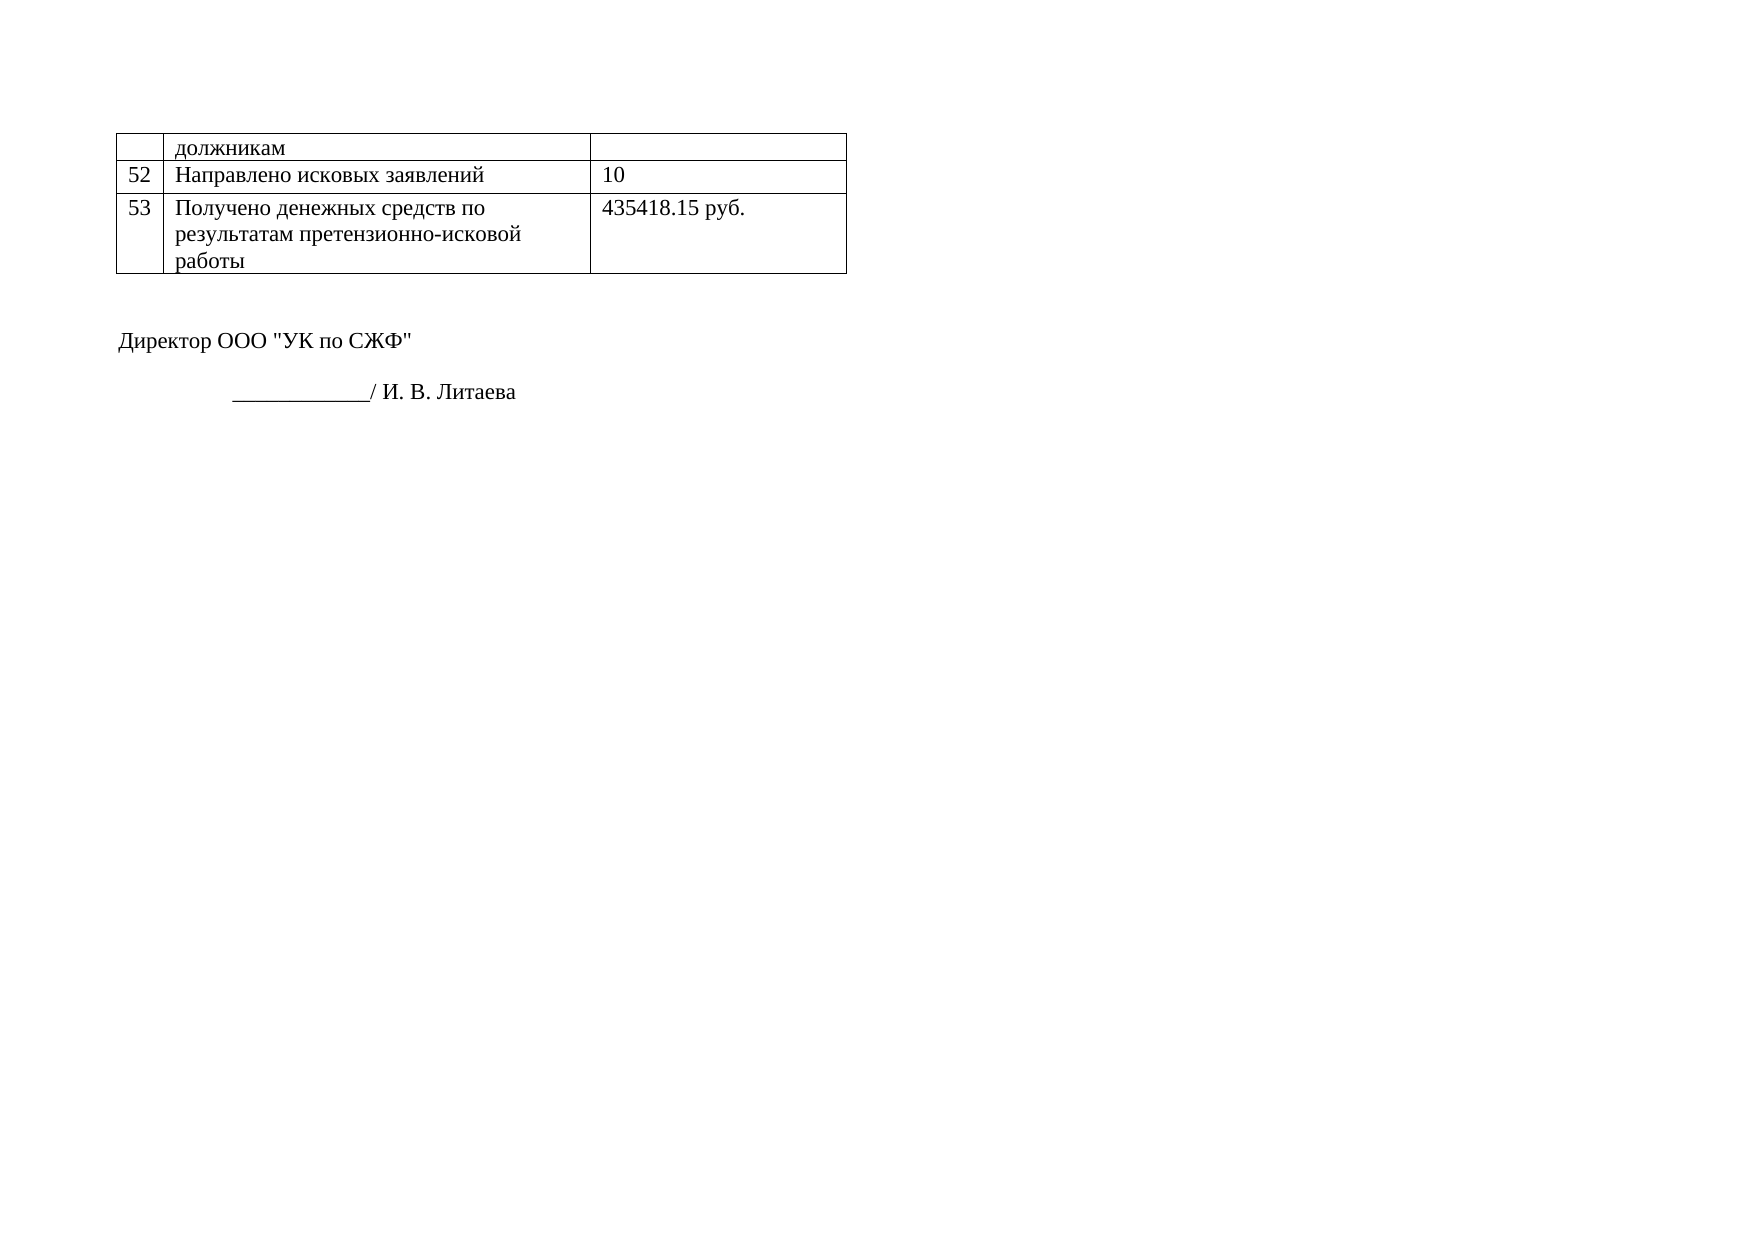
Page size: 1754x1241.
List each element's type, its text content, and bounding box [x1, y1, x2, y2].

table_header 28 [591, 134, 846, 160]
text Директор ООО "УК по СЖФ" [118, 327, 840, 354]
table_cell Направлено исковых заявлений [164, 161, 590, 193]
table_cell 53 [117, 194, 163, 273]
table_cell 435418.15 руб. [591, 194, 846, 273]
table_cell Получено денежных средств по результатам претензионно-исковой работы [164, 194, 590, 273]
text ____________/ И. В. Литаева [118, 378, 840, 405]
table_cell 52 [117, 161, 163, 193]
table_header Направлено претензий потребителям-должникам [164, 134, 590, 160]
table_cell 10 [591, 161, 846, 193]
table_header 51 [117, 134, 163, 160]
